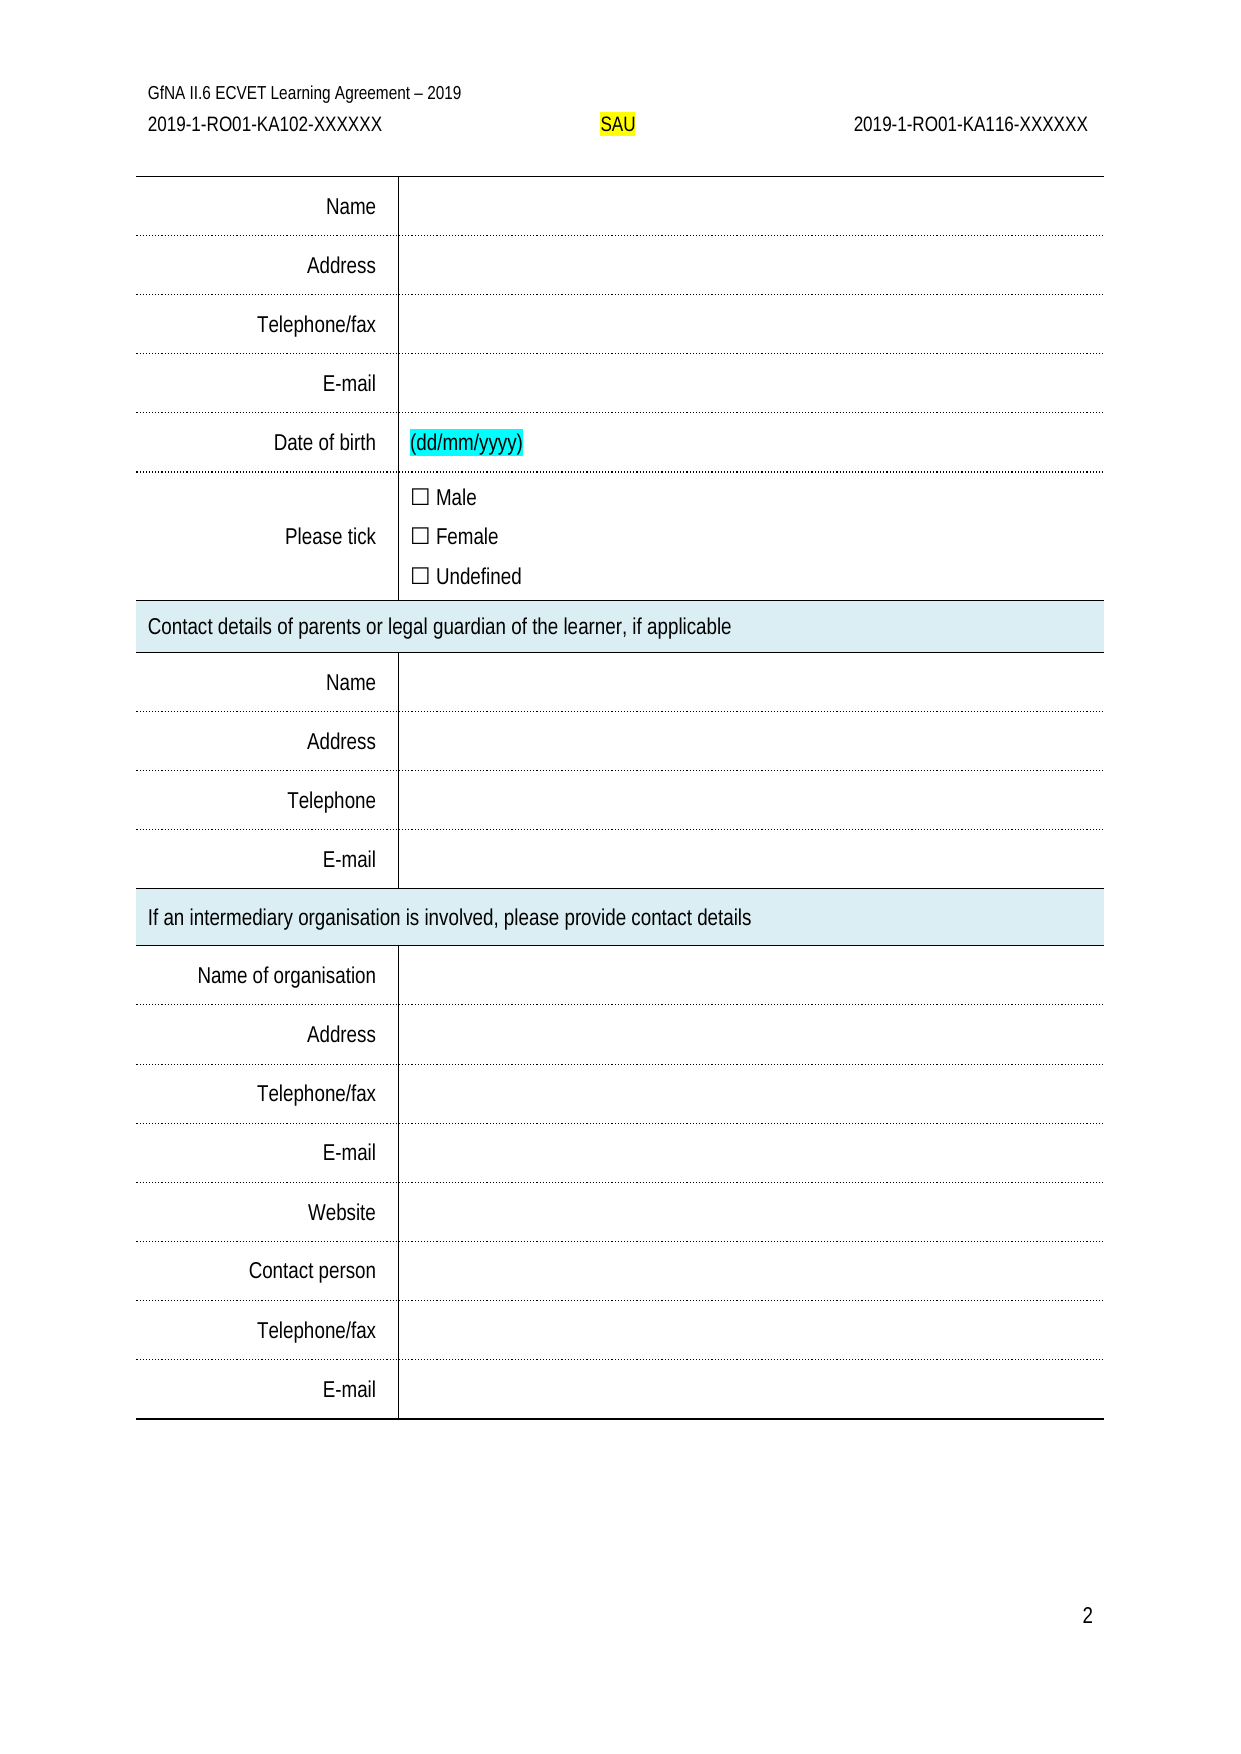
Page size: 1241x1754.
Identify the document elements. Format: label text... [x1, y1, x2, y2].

table_cell Name [136, 177, 398, 235]
table_cell [399, 946, 1104, 1004]
table_cell If an intermediary organisation is involved, please provide contact details [136, 889, 1104, 945]
table_cell [399, 1123, 1104, 1182]
table_cell [399, 1064, 1104, 1122]
table_cell E-mail [136, 353, 398, 412]
table_cell Telephone/fax [136, 294, 398, 353]
table_cell [399, 1300, 1104, 1359]
table_cell [399, 1359, 1104, 1418]
table_cell Contact person [136, 1241, 398, 1300]
table_cell (dd/mm/yyyy) [399, 412, 1104, 471]
table_cell [399, 1182, 1104, 1241]
table_cell [399, 294, 1104, 353]
table_cell [399, 1004, 1104, 1063]
table_cell [399, 353, 1104, 412]
table_cell Telephone [136, 770, 398, 829]
table_cell [399, 829, 1104, 888]
table_cell Date of birth [136, 412, 398, 471]
table_cell [399, 653, 1104, 711]
table_cell [399, 177, 1104, 235]
table_cell Contact details of parents or legal guardian of the learner, if applicable [136, 601, 1104, 652]
table_cell Telephone/fax [136, 1300, 398, 1359]
table_cell E-mail [136, 829, 398, 888]
table_cell [399, 770, 1104, 829]
table_cell Address [136, 235, 398, 294]
table_cell Name of organisation [136, 946, 398, 1004]
table_cell Address [136, 1004, 398, 1063]
table_cell E-mail [136, 1123, 398, 1182]
table_cell Name [136, 653, 398, 711]
table_cell [399, 1241, 1104, 1300]
table_cell [399, 711, 1104, 770]
table_cell Telephone/fax [136, 1064, 398, 1122]
table_cell Please tick [136, 471, 398, 599]
table_cell Website [136, 1182, 398, 1241]
table_cell Address [136, 711, 398, 770]
table_cell [399, 235, 1104, 294]
table_cell E-mail [136, 1359, 398, 1418]
table_cell ☐ Male ☐ Female ☐ Undefined [399, 471, 1104, 599]
